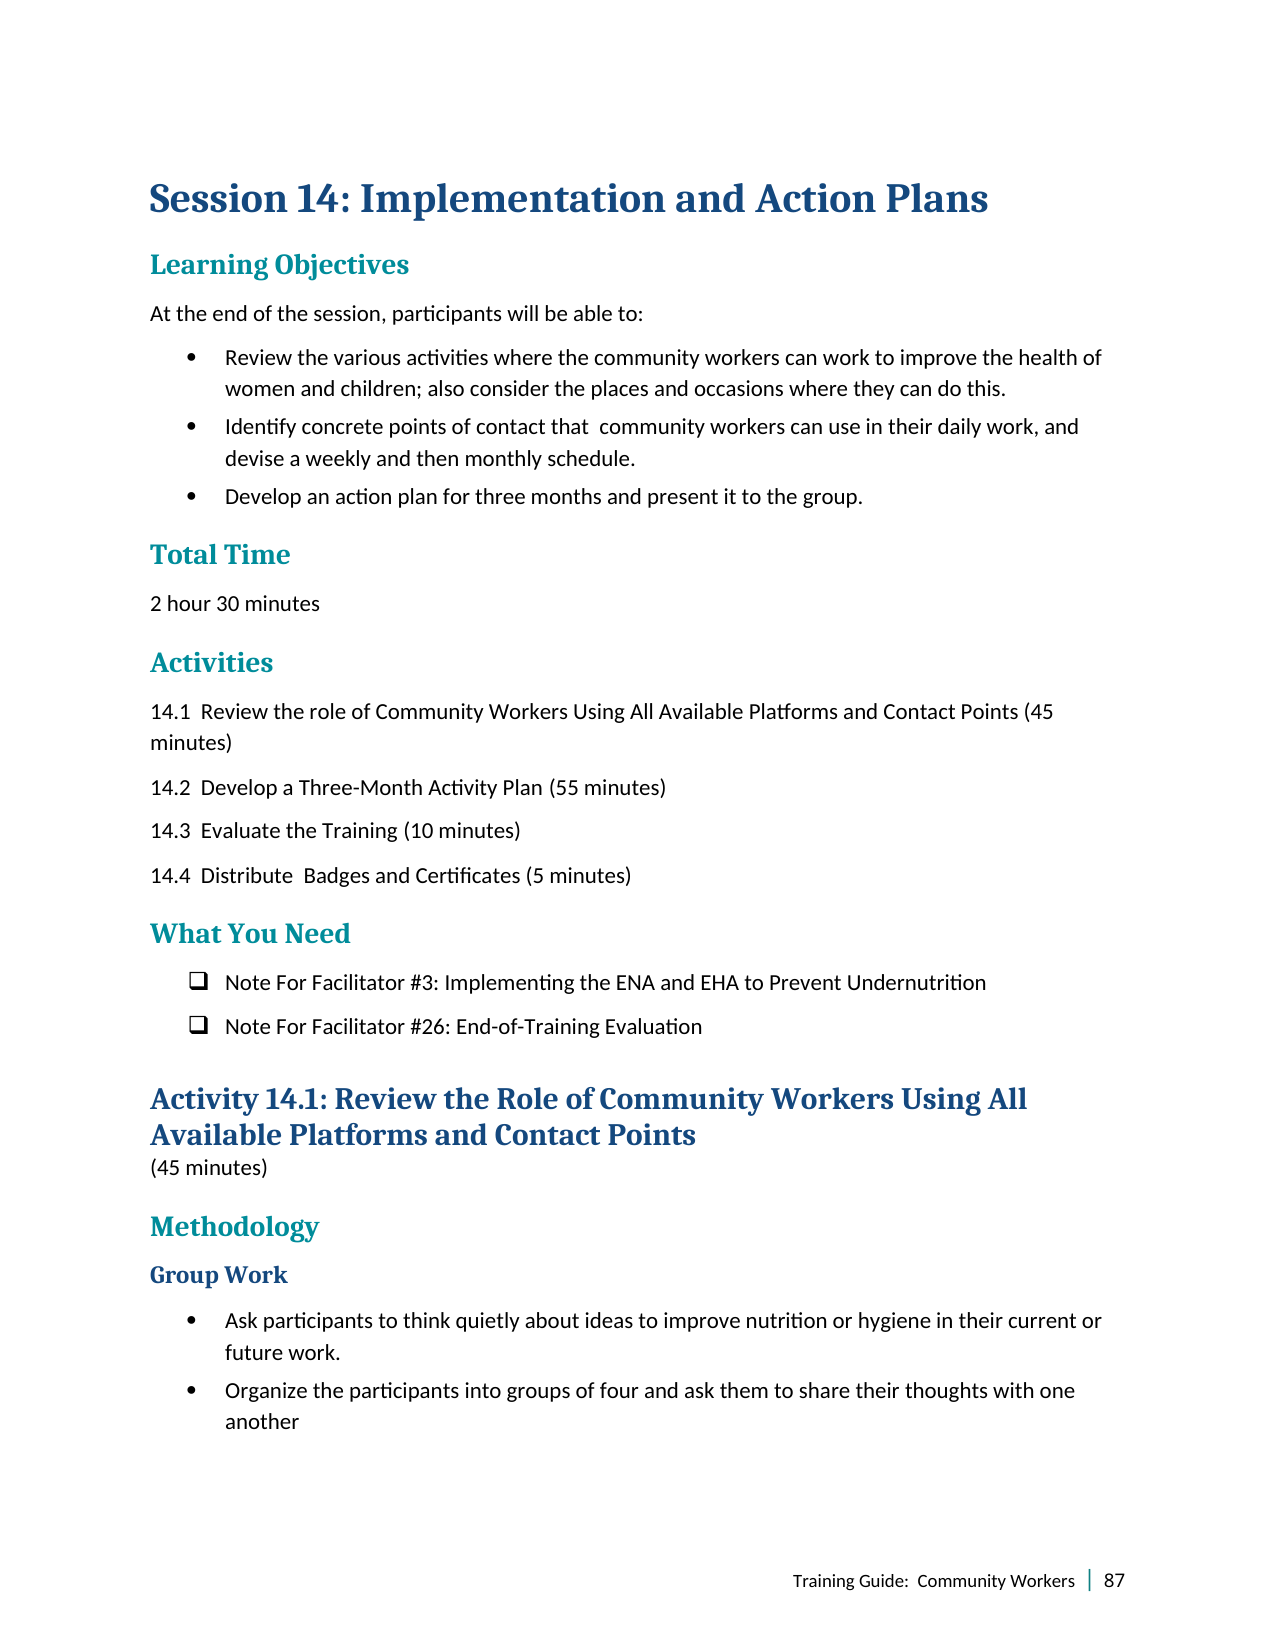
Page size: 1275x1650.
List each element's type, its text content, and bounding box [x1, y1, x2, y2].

text Group Work [150, 1261, 1125, 1290]
text Activity 14.1: Review the Role of Community Workers Using All Available Platforms and Contact Points [150, 1081, 1125, 1153]
text 14.1 Review the role of Community Workers Using All Available Platforms and Contact Points (45 minutes) [150, 697, 1125, 757]
text Learning Objectives [150, 248, 1125, 281]
text Methodology [150, 1210, 1125, 1243]
text Develop an action plan for three months and present it to the group. [187, 482, 1125, 510]
text What You Need [150, 917, 1125, 951]
text 14.2 Develop a Three-Month Activity Plan (55 minutes) [150, 773, 1125, 801]
list Note For Facilitator #3: Implementing the ENA and EHA to Prevent Undernutrition [187, 968, 1125, 996]
text 2 hour 30 minutes [150, 589, 1125, 617]
text 14.3 Evaluate the Training (10 minutes) [150, 817, 1125, 845]
text (45 minutes) [150, 1153, 1125, 1181]
text 14.4 Distribute Badges and Certificates (5 minutes) [150, 861, 1125, 889]
text Activities [150, 646, 1125, 679]
text Review the various activities where the community workers can work to improve the health of women and children; also consider the places and occasions where they can do this. [187, 343, 1125, 403]
text Session 14: Implementation and Action Plans [150, 175, 1125, 223]
text Organize the participants into groups of four and ask them to share their thoughts with one another [187, 1376, 1125, 1435]
text Total Time [150, 538, 1125, 572]
text Identify concrete points of contact that community workers can use in their daily work, and devise a weekly and then monthly schedule. [187, 412, 1125, 472]
text Ask participants to think quietly about ideas to improve nutrition or hygiene in their current or future work. [187, 1306, 1125, 1366]
list Note For Facilitator #26: End-of-Training Evaluation [187, 1012, 1125, 1040]
text At the end of the session, participants will be able to: [150, 299, 1125, 327]
